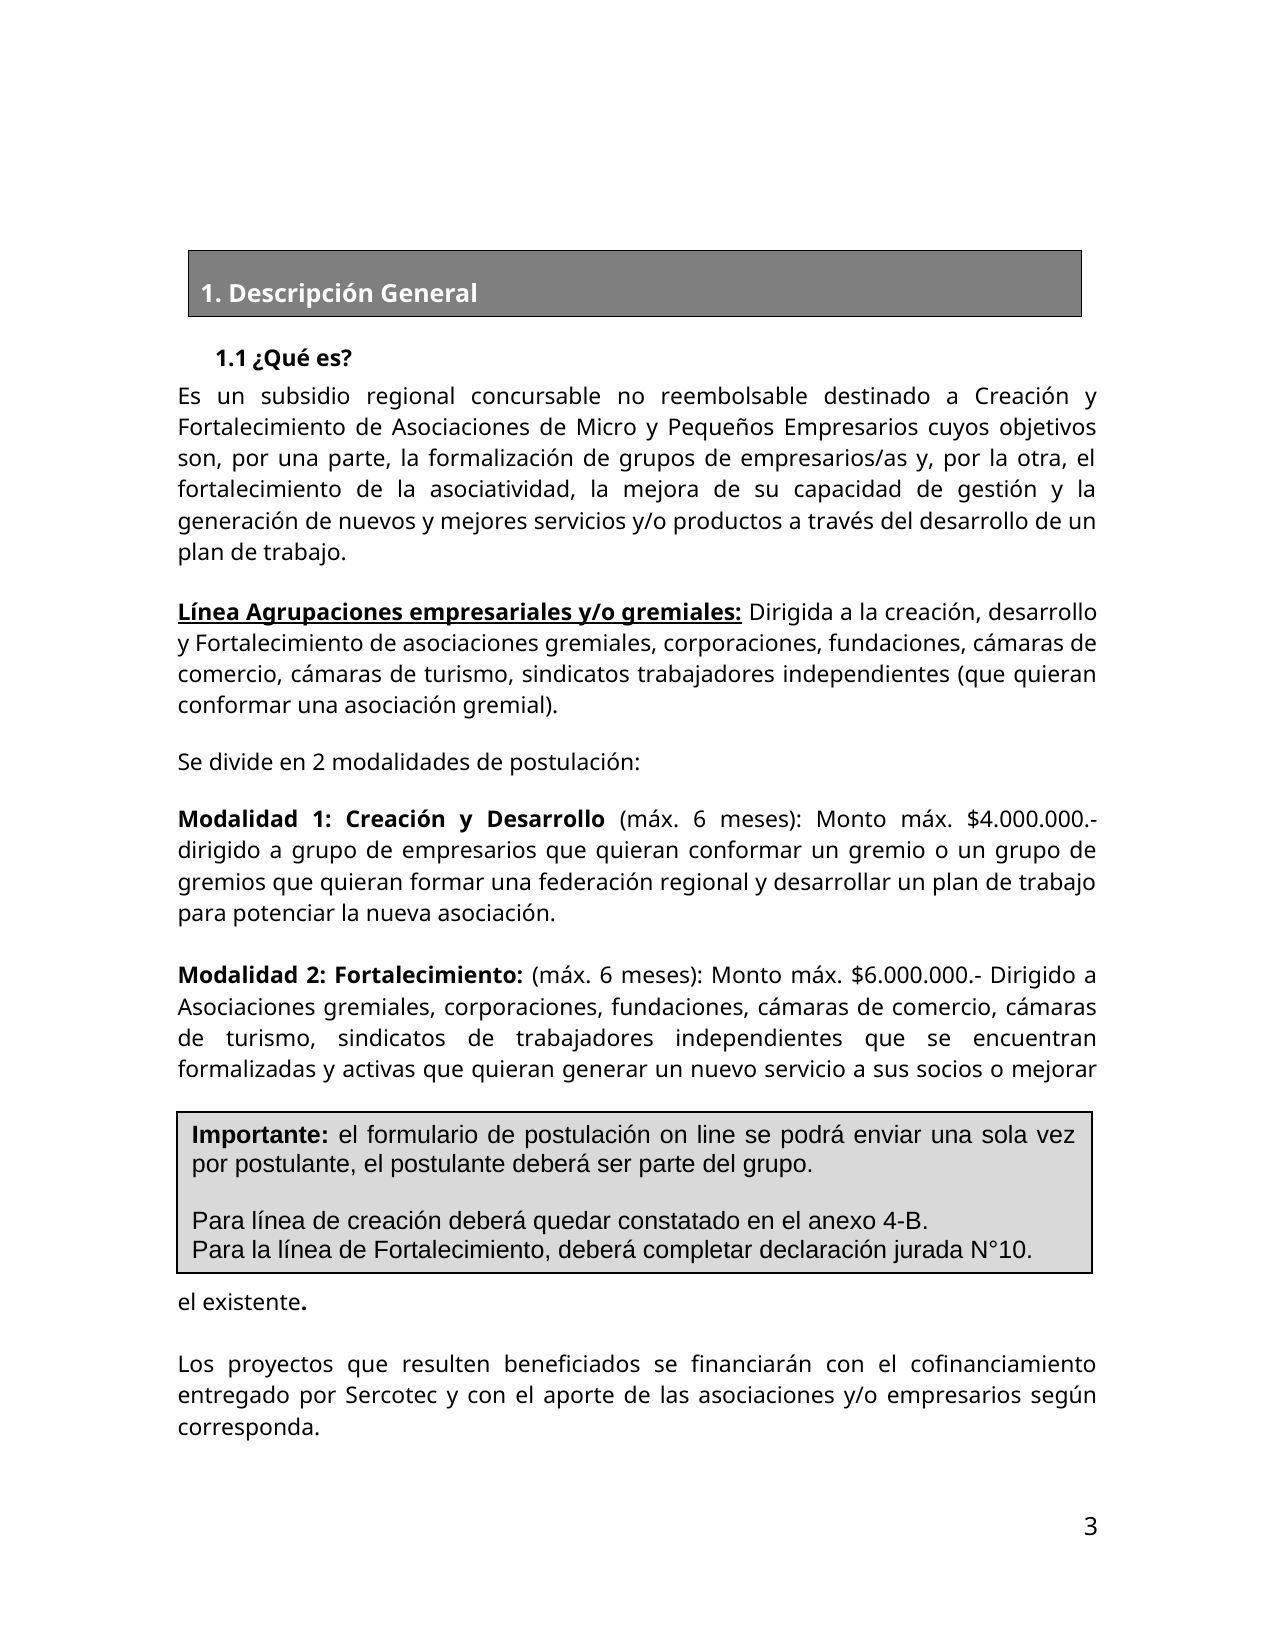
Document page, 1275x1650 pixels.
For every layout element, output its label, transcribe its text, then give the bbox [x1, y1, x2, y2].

subtitle ¿Qué es? [215, 342, 1098, 373]
text Los proyectos que resulten beneficiados se financiarán con el cofinanciamiento entregado por Sercotec y con el aporte de las asociaciones y/o empresarios según corresponda. [177, 1348, 1098, 1442]
text Es un subsidio regional concursable no reembolsable destinado a Creación y Fortalecimiento de Asociaciones de Micro y Pequeños Empresarios cuyos objetivos son, por una parte, la formalización de grupos de empresarios/as y, por la otra, el fortalecimiento de la asociatividad, la mejora de su capacidad de gestión y la generación de nuevos y mejores servicios y/o productos a través del desarrollo de un plan de trabajo. [177, 380, 1098, 567]
table_header 1. Descripción General [189, 251, 1081, 316]
text Línea Agrupaciones empresariales y/o gremiales: Dirigida a la creación, desarrollo y Fortalecimiento de asociaciones gremiales, corporaciones, fundaciones, cámaras de comercio, cámaras de turismo, sindicatos trabajadores independientes (que quieran conformar una asociación gremial). [177, 596, 1098, 721]
text Modalidad 2: Fortalecimiento: (máx. 6 meses): Monto máx. $6.000.000.- Dirigido a Asociaciones gremiales, corporaciones, fundaciones, cámaras de comercio, cámaras de turismo, sindicatos de trabajadores independientes que se encuentran formalizadas y activas que quieran generar un nuevo servicio a sus socios o mejorar el existente. [177, 959, 1098, 1317]
text Se divide en 2 modalidades de postulación: [177, 746, 1098, 777]
text Modalidad 1: Creación y Desarrollo (máx. 6 meses): Monto máx. $4.000.000.- dirigido a grupo de empresarios que quieran conformar un gremio o un grupo de gremios que quieran formar una federación regional y desarrollar un plan de trabajo para potenciar la nueva asociación. [177, 803, 1098, 928]
